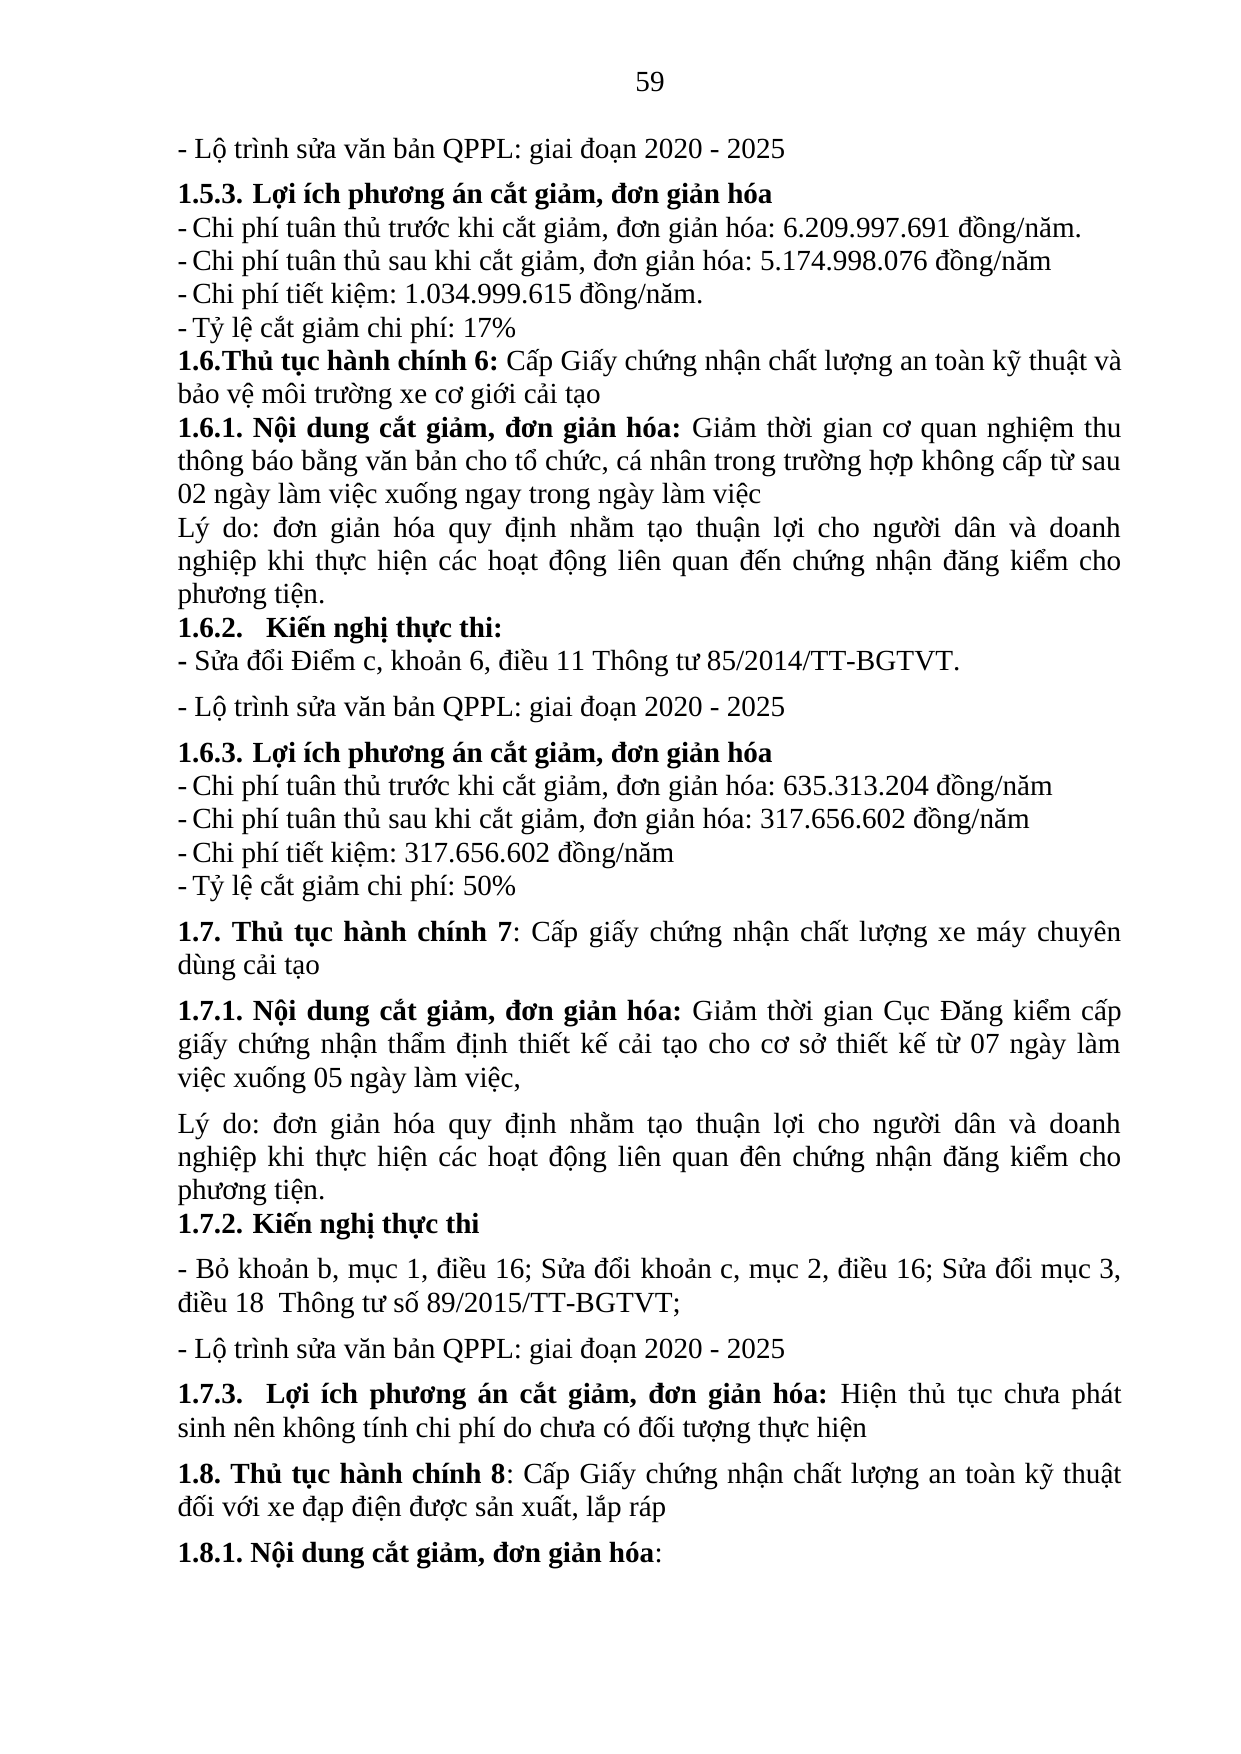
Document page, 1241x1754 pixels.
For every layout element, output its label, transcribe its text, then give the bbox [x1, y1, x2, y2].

list - Sửa đổi Điểm c, khoản 6, điều 11 Thông tư 85/2014/TT-BGTVT. [177, 644, 1122, 677]
list - Lộ trình sửa văn bản QPPL: giai đoạn 2020 - 2025 [177, 690, 1122, 723]
list Chi phí tiết kiệm: 1.034.999.615 đồng/năm. [177, 277, 1122, 311]
list Chi phí tuân thủ trước khi cắt giảm, đơn giản hóa: 6.209.997.691 đồng/năm. [177, 211, 1122, 244]
list Lợi ích phương án cắt giảm, đơn giản hóa: Hiện thủ tục chưa phát sinh nên không tính chi phí do chưa có đối tượng thực hiện [177, 1377, 1122, 1444]
list Chi phí tuân thủ sau khi cắt giảm, đơn giản hóa: 317.656.602 đồng/năm [177, 802, 1122, 836]
text 1.7.1. Nội dung cắt giảm, đơn giản hóa: Giảm thời gian Cục Đăng kiểm cấp giấy chứng nhận thẩm định thiết kế cải tạo cho cơ sở thiết kế từ 07 ngày làm việc xuống 05 ngày làm việc, [177, 994, 1122, 1094]
list Lý do: đơn giản hóa quy định nhằm tạo thuận lợi cho người dân và doanh nghiệp khi thực hiện các hoạt động liên quan đên chứng nhận đăng kiểm cho phương tiện. [177, 1106, 1122, 1206]
list - Lộ trình sửa văn bản QPPL: giai đoạn 2020 - 2025 [177, 131, 1122, 165]
list Tỷ lệ cắt giảm chi phí: 50% [177, 869, 1122, 902]
list Kiến nghị thực thi: [177, 611, 1122, 644]
text 1.8. Thủ tục hành chính 8: Cấp Giấy chứng nhận chất lượng an toàn kỹ thuật đối với xe đạp điện được sản xuất, lắp ráp [177, 1456, 1122, 1523]
list Lợi ích phương án cắt giảm, đơn giản hóa [177, 177, 1122, 211]
text 1.8.1. Nội dung cắt giảm, đơn giản hóa: [177, 1536, 1122, 1569]
list Chi phí tuân thủ sau khi cắt giảm, đơn giản hóa: 5.174.998.076 đồng/năm [177, 244, 1122, 277]
list Chi phí tiết kiệm: 317.656.602 đồng/năm [177, 836, 1122, 869]
list Chi phí tuân thủ trước khi cắt giảm, đơn giản hóa: 635.313.204 đồng/năm [177, 769, 1122, 802]
list 1.6.1. Nội dung cắt giảm, đơn giản hóa: Giảm thời gian cơ quan nghiệm thu thông báo bằng văn bản cho tổ chức, cá nhân trong trường hợp không cấp từ sau 02 ngày làm việc xuống ngay trong ngày làm việc [177, 411, 1122, 511]
text 1.7. Thủ tục hành chính 7: Cấp giấy chứng nhận chất lượng xe máy chuyên dùng cải tạo [177, 915, 1122, 981]
list Lợi ích phương án cắt giảm, đơn giản hóa [177, 736, 1122, 769]
text - Bỏ khoản b, mục 1, điều 16; Sửa đổi khoản c, mục 2, điều 16; Sửa đổi mục 3, điều 18 Thông tư số 89/2015/TT-BGTVT; [177, 1252, 1122, 1319]
list Thủ tục hành chính 6: Cấp Giấy chứng nhận chất lượng an toàn kỹ thuật và bảo vệ môi trường xe cơ giới cải tạo [177, 344, 1122, 411]
list Kiến nghị thực thi [177, 1206, 1122, 1240]
list Tỷ lệ cắt giảm chi phí: 17% [177, 311, 1122, 344]
list - Lộ trình sửa văn bản QPPL: giai đoạn 2020 - 2025 [177, 1331, 1122, 1365]
list Lý do: đơn giản hóa quy định nhằm tạo thuận lợi cho người dân và doanh nghiệp khi thực hiện các hoạt động liên quan đến chứng nhận đăng kiểm cho phương tiện. [177, 511, 1122, 611]
